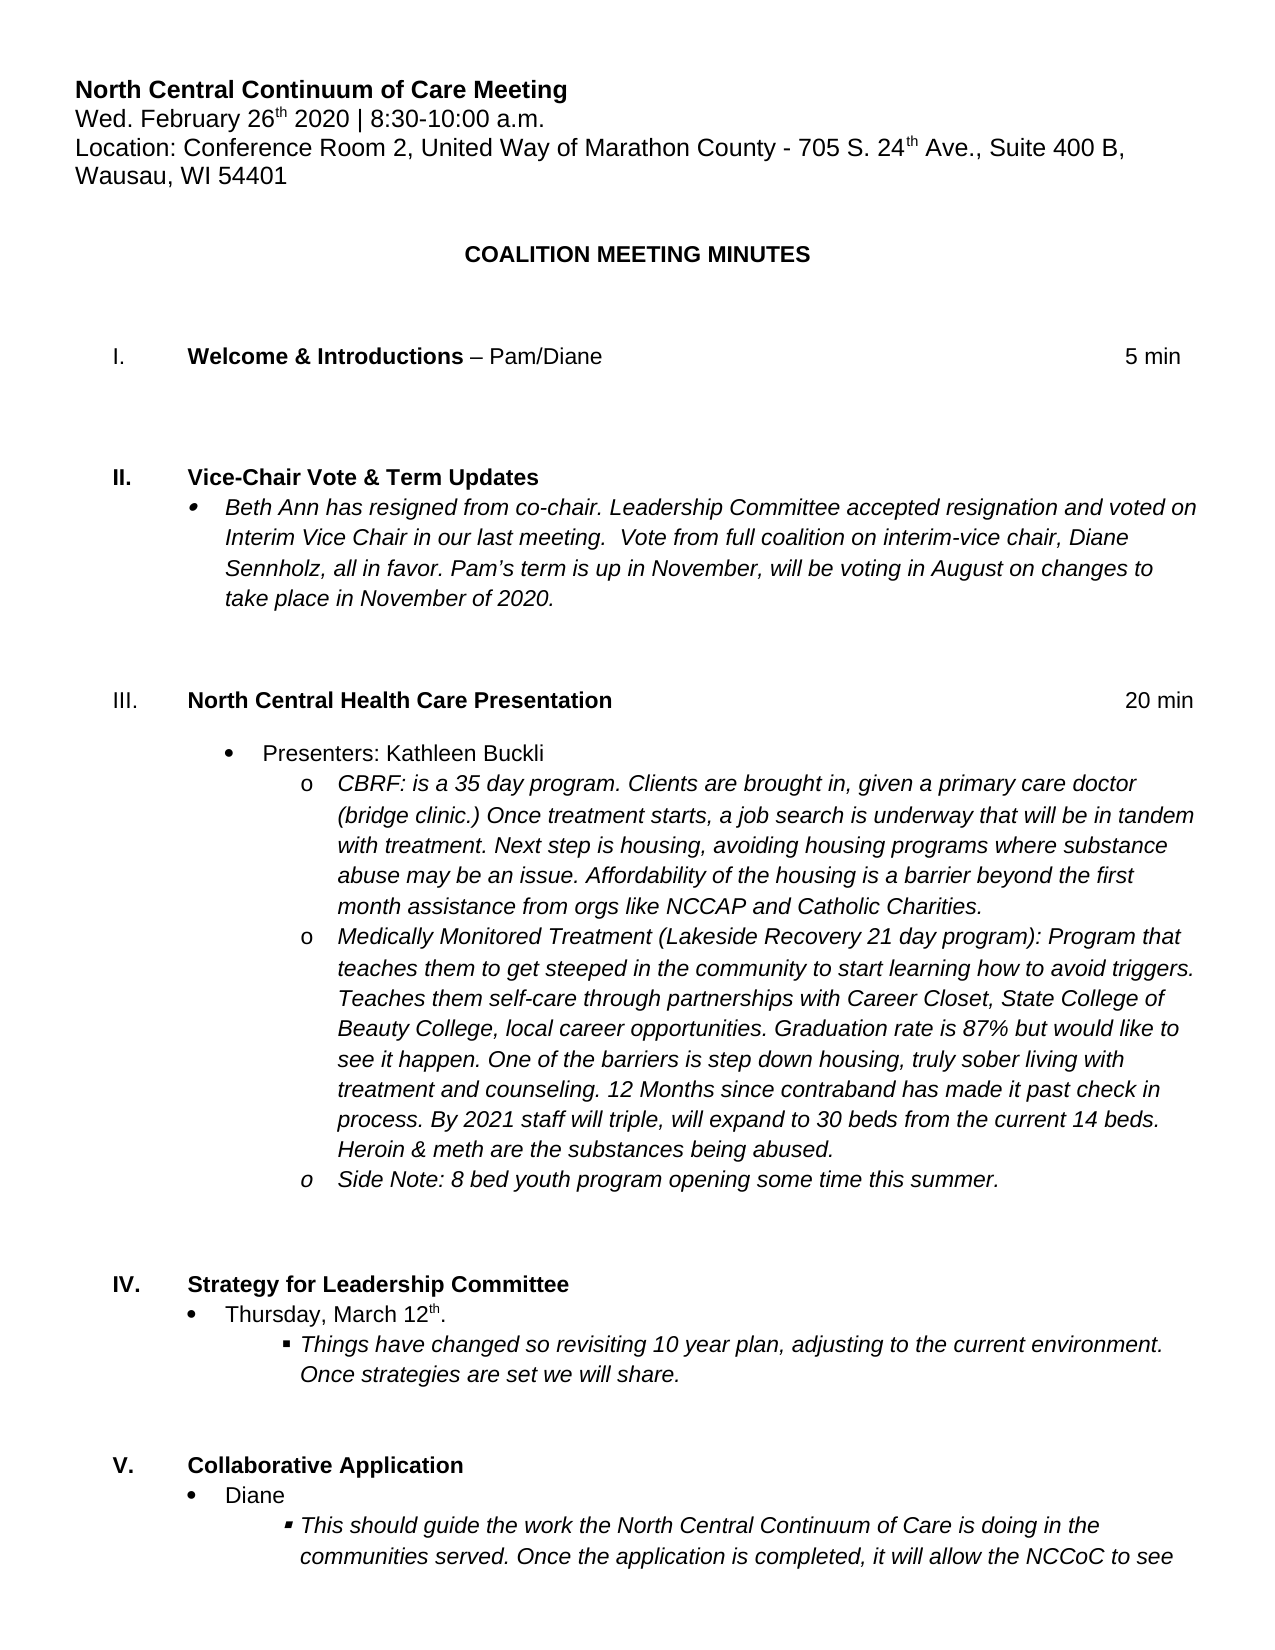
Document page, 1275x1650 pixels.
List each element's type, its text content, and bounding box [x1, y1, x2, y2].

list North Central Health Care Presentation 20 min [112, 687, 1200, 739]
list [281, 1512, 1200, 1569]
list Presenters: Kathleen Buckli [225, 739, 1200, 766]
list Side Note: 8 bed youth program opening some time this summer. [300, 1166, 1200, 1195]
list Beth Ann has resigned from co-chair. Leadership Committee accepted resignation and voted on Interim Vice Chair in our last meeting. Vote from full coalition on interim-vice chair, Diane Sennholz, all in favor. Pam’s term is up in November, will be voting in August on changes to take place in November of 2020. [187, 494, 1200, 611]
list Things have changed so revisiting 10 year plan, adjusting to the current environment. Once strategies are set we will share. [281, 1331, 1200, 1388]
list Collaborative Application [112, 1452, 1200, 1478]
text COALITION MEETING MINUTES [75, 241, 1200, 267]
list Thursday, March 12th. [187, 1301, 1200, 1327]
list Vice-Chair Vote & Term Updates [112, 464, 1200, 490]
list Strategy for Leadership Committee [112, 1271, 1200, 1297]
text Wed. February 26th 2020 | 8:30-10:00 a.m. [75, 104, 1200, 132]
list CBRF: is a 35 day program. Clients are brought in, given a primary care doctor (bridge clinic.) Once treatment starts, a job search is underway that will be in tandem with treatment. Next step is housing, avoiding housing programs where substance abuse may be an issue. Affordability of the housing is a barrier beyond the first month assistance from orgs like NCCAP and Catholic Charities. [300, 770, 1200, 919]
list Medically Monitored Treatment (Lakeside Recovery 21 day program): Program that teaches them to get steeped in the community to start learning how to avoid triggers. Teaches them self-care through partnerships with Career Closet, State College of Beauty College, local career opportunities. Graduation rate is 87% but would like to see it happen. One of the barriers is step down housing, truly sober living with treatment and counseling. 12 Months since contraband has made it past check in process. By 2021 staff will triple, will expand to 30 beds from the current 14 beds. Heroin & meth are the substances being abused. [300, 923, 1200, 1163]
list Welcome & Introductions – Pam/Diane 5 min [112, 343, 1200, 400]
list Diane [187, 1482, 1200, 1509]
text Location: Conference Room 2, United Way of Marathon County - 705 S. 24th Ave., Suite 400 B, Wausau, WI 54401 [75, 132, 1200, 190]
text North Central Continuum of Care Meeting [75, 75, 1200, 104]
